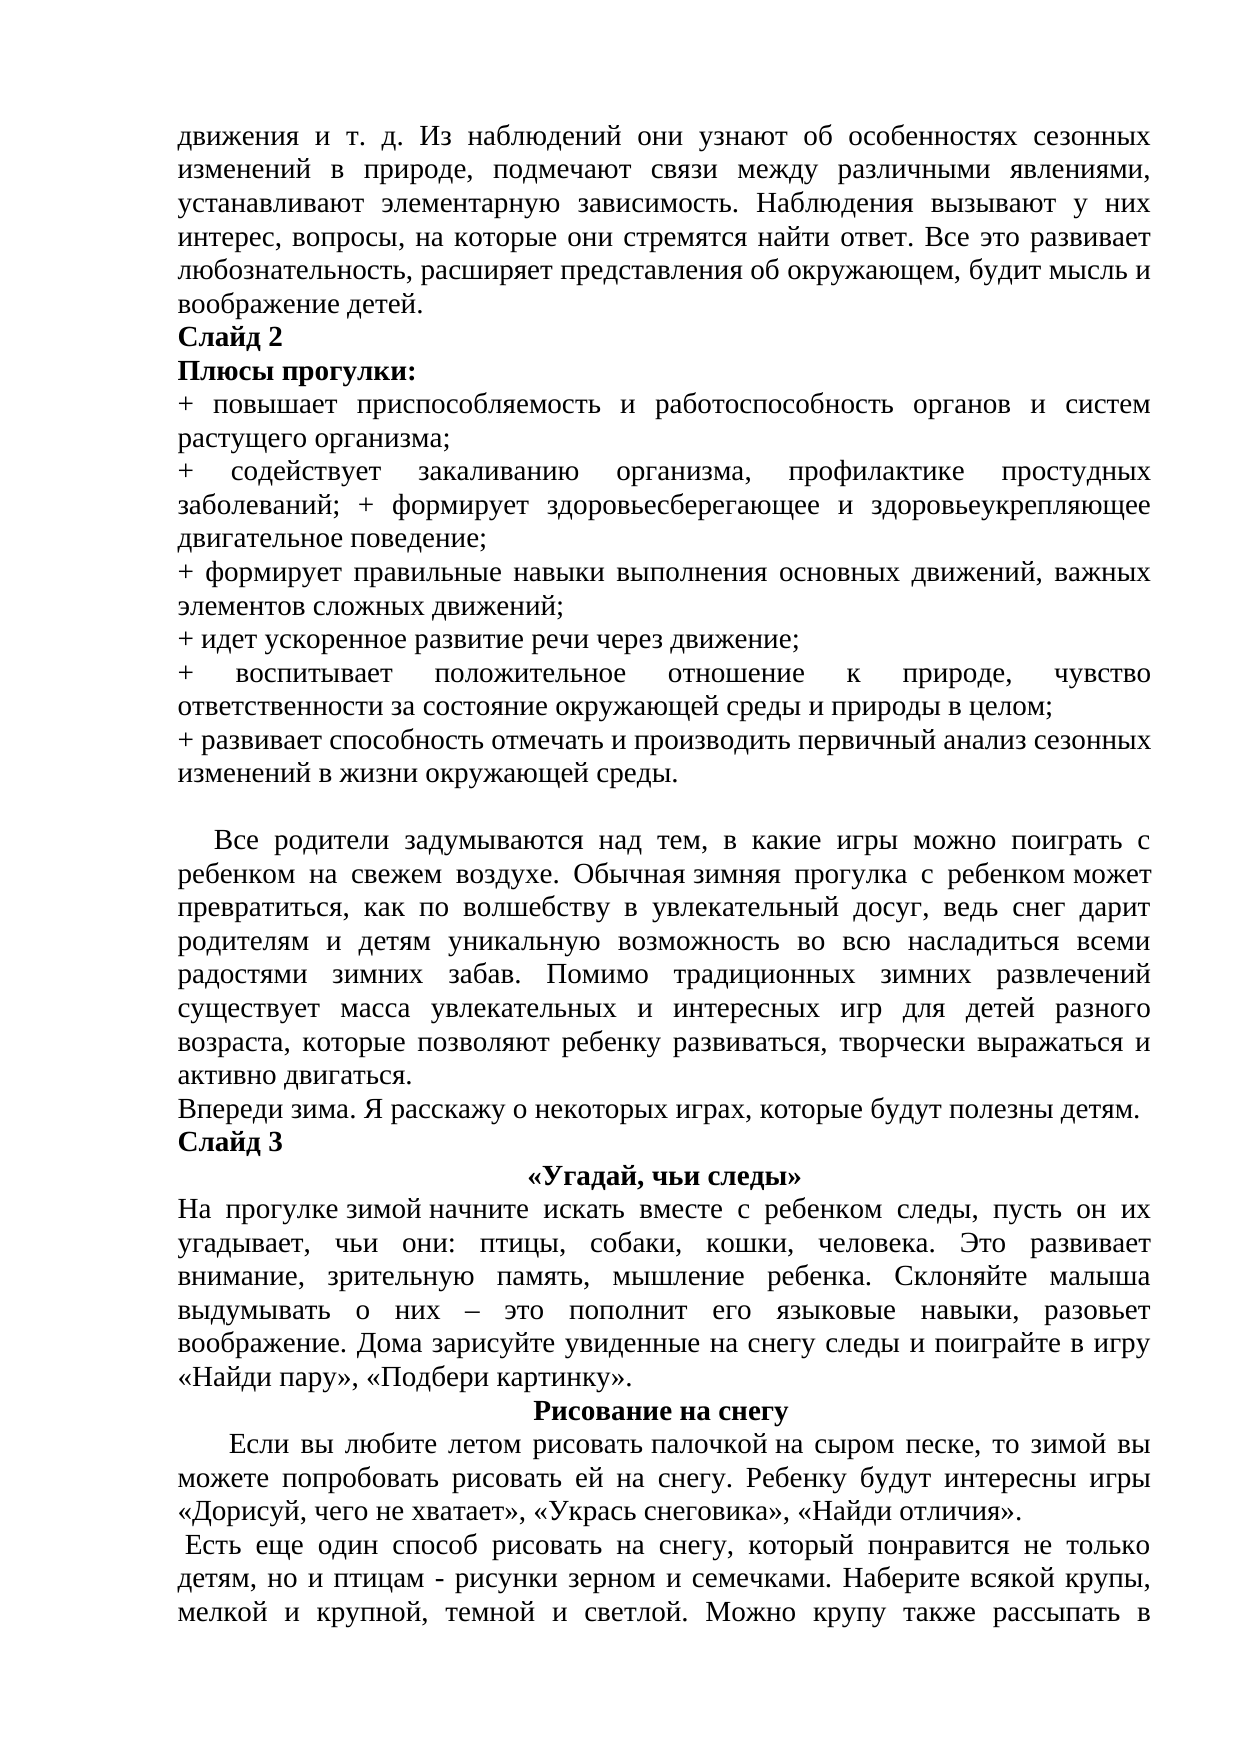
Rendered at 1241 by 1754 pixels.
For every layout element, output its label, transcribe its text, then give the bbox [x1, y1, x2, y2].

text Все родители задумываются над тем, в какие игры можно поиграть с ребенком на свежем воздухе. Обычная зимняя прогулка с ребенком может превратиться, как по волшебству в увлекательный досуг, ведь снег дарит родителям и детям уникальную возможность во всю насладиться всеми радостями зимних забав. Помимо традиционных зимних развлечений существует масса увлекательных и интересных игр для детей разного возраста, которые позволяют ребенку развиваться, творчески выражаться и активно двигаться. [177, 822, 1152, 1091]
text Если вы любите летом рисовать палочкой на сыром песке, то зимой вы можете попробовать рисовать ей на снегу. Ребенку будут интересны игры «Дорисуй, чего не хватает», «Укрась снеговика», «Найди отличия». [177, 1426, 1152, 1527]
text Плюсы прогулки: [177, 353, 1152, 386]
text Рисование на снегу [177, 1393, 1152, 1426]
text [177, 1527, 1152, 1627]
text + идет ускоренное развитие речи через движение; [177, 621, 1152, 655]
text + повышает приспособляемость и работоспособность органов и систем растущего организма; [177, 386, 1152, 453]
text + содействует закаливанию организма, профилактике простудных заболеваний; + формирует здоровьесберегающее и здоровьеукрепляющее двигательное поведение; [177, 453, 1152, 554]
text + воспитывает положительное отношение к природе, чувство ответственности за состояние окружающей среды и природы в целом; [177, 655, 1152, 722]
text + развивает способность отмечать и производить первичный анализ сезонных изменений в жизни окружающей среды. [177, 722, 1152, 789]
text Слайд 2 [177, 319, 1152, 353]
text На прогулке зимой начните искать вместе с ребенком следы, пусть он их угадывает, чьи они: птицы, собаки, кошки, человека. Это развивает внимание, зрительную память, мышление ребенка. Склоняйте малыша выдумывать о них – это пополнит его языковые навыки, разовьет воображение. Дома зарисуйте увиденные на снегу следы и поиграйте в игру «Найди пару», «Подбери картинку». [177, 1191, 1152, 1393]
text Слайд 3 [177, 1124, 1152, 1158]
text «Угадай, чьи следы» [177, 1158, 1152, 1191]
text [177, 118, 1152, 319]
text + формирует правильные навыки выполнения основных движений, важных элементов сложных движений; [177, 554, 1152, 621]
text Впереди зима. Я расскажу о некоторых играх, которые будут полезны детям. [177, 1091, 1152, 1124]
